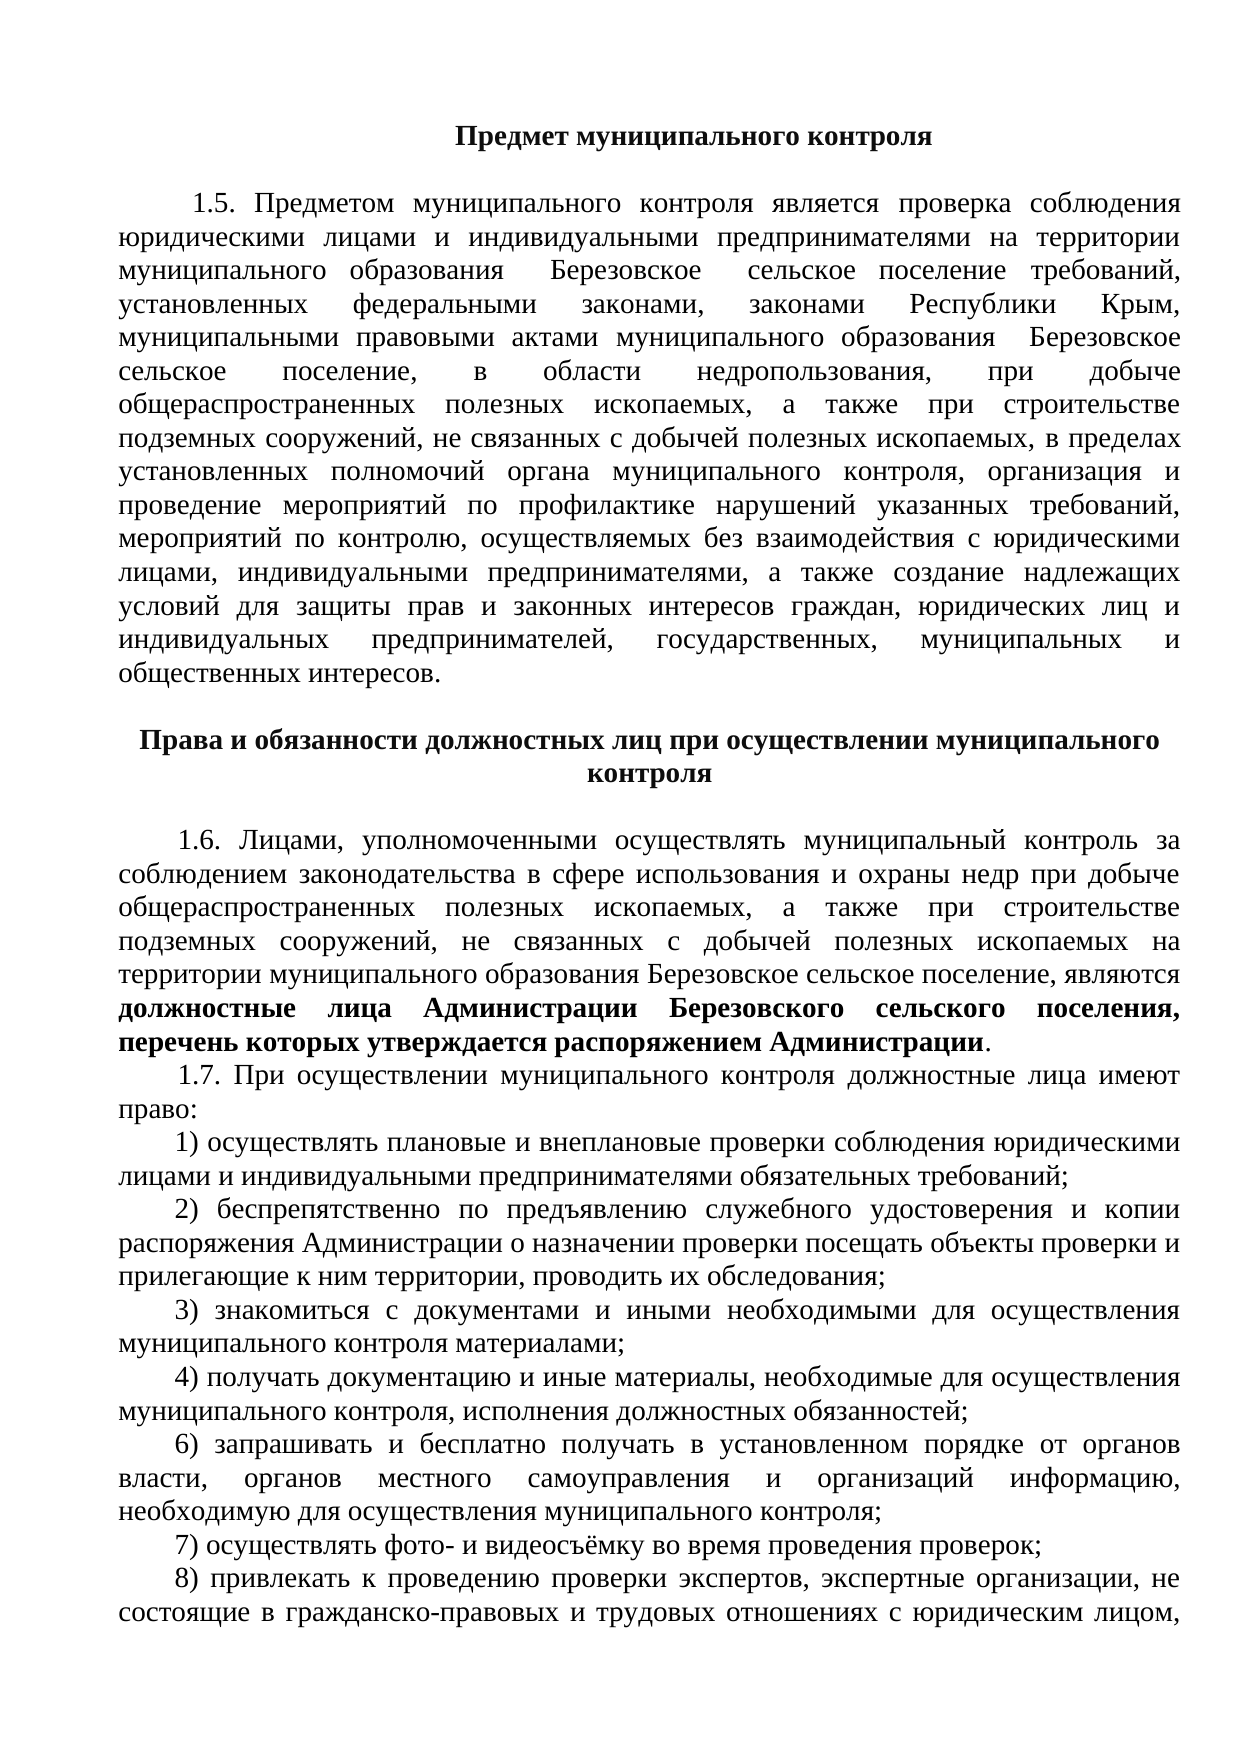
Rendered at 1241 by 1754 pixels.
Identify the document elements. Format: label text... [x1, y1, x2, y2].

text 7) осуществлять фото- и видеосъёмку во время проведения проверок; [118, 1527, 1181, 1560]
text 1.6. Лицами, уполномоченными осуществлять муниципальный контроль за соблюдением законодательства в сфере использования и охраны недр при добыче общераспространенных полезных ископаемых, а также при строительстве подземных сооружений, не связанных с добычей полезных ископаемых на территории муниципального образования Березовское сельское поселение, являются должностные лица Администрации Березовского сельского поселения, перечень которых утверждается распоряжением Администрации. [118, 822, 1181, 1057]
text Предмет муниципального контроля [118, 118, 1181, 152]
text 4) получать документацию и иные материалы, необходимые для осуществления муниципального контроля, исполнения должностных обязанностей; [118, 1359, 1181, 1426]
text 1.7. При осуществлении муниципального контроля должностные лица имеют право: [118, 1057, 1181, 1124]
text Права и обязанности должностных лиц при осуществлении муниципального контроля [118, 722, 1181, 789]
text 2) беспрепятственно по предъявлению служебного удостоверения и копии распоряжения Администрации о назначении проверки посещать объекты проверки и прилегающие к ним территории, проводить их обследования; [118, 1191, 1181, 1292]
text 1.5. Предметом муниципального контроля является проверка соблюдения юридическими лицами и индивидуальными предпринимателями на территории муниципального образования Березовское сельское поселение требований, установленных федеральными законами, законами Республики Крым, муниципальными правовыми актами муниципального образования Березовское сельское поселение, в области недропользования, при добыче общераспространенных полезных ископаемых, а также при строительстве подземных сооружений, не связанных с добычей полезных ископаемых, в пределах установленных полномочий органа муниципального контроля, организация и проведение мероприятий по профилактике нарушений указанных требований, мероприятий по контролю, осуществляемых без взаимодействия с юридическими лицами, индивидуальными предпринимателями, а также создание надлежащих условий для защиты прав и законных интересов граждан, юридических лиц и индивидуальных предпринимателей, государственных, муниципальных и общественных интересов. [118, 185, 1181, 688]
text 3) знакомиться с документами и иными необходимыми для осуществления муниципального контроля материалами; [118, 1292, 1181, 1359]
text 1) осуществлять плановые и внеплановые проверки соблюдения юридическими лицами и индивидуальными предпринимателями обязательных требований; [118, 1124, 1181, 1191]
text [118, 1560, 1181, 1627]
text 6) запрашивать и бесплатно получать в установленном порядке от органов власти, органов местного самоуправления и организаций информацию, необходимую для осуществления муниципального контроля; [118, 1426, 1181, 1527]
